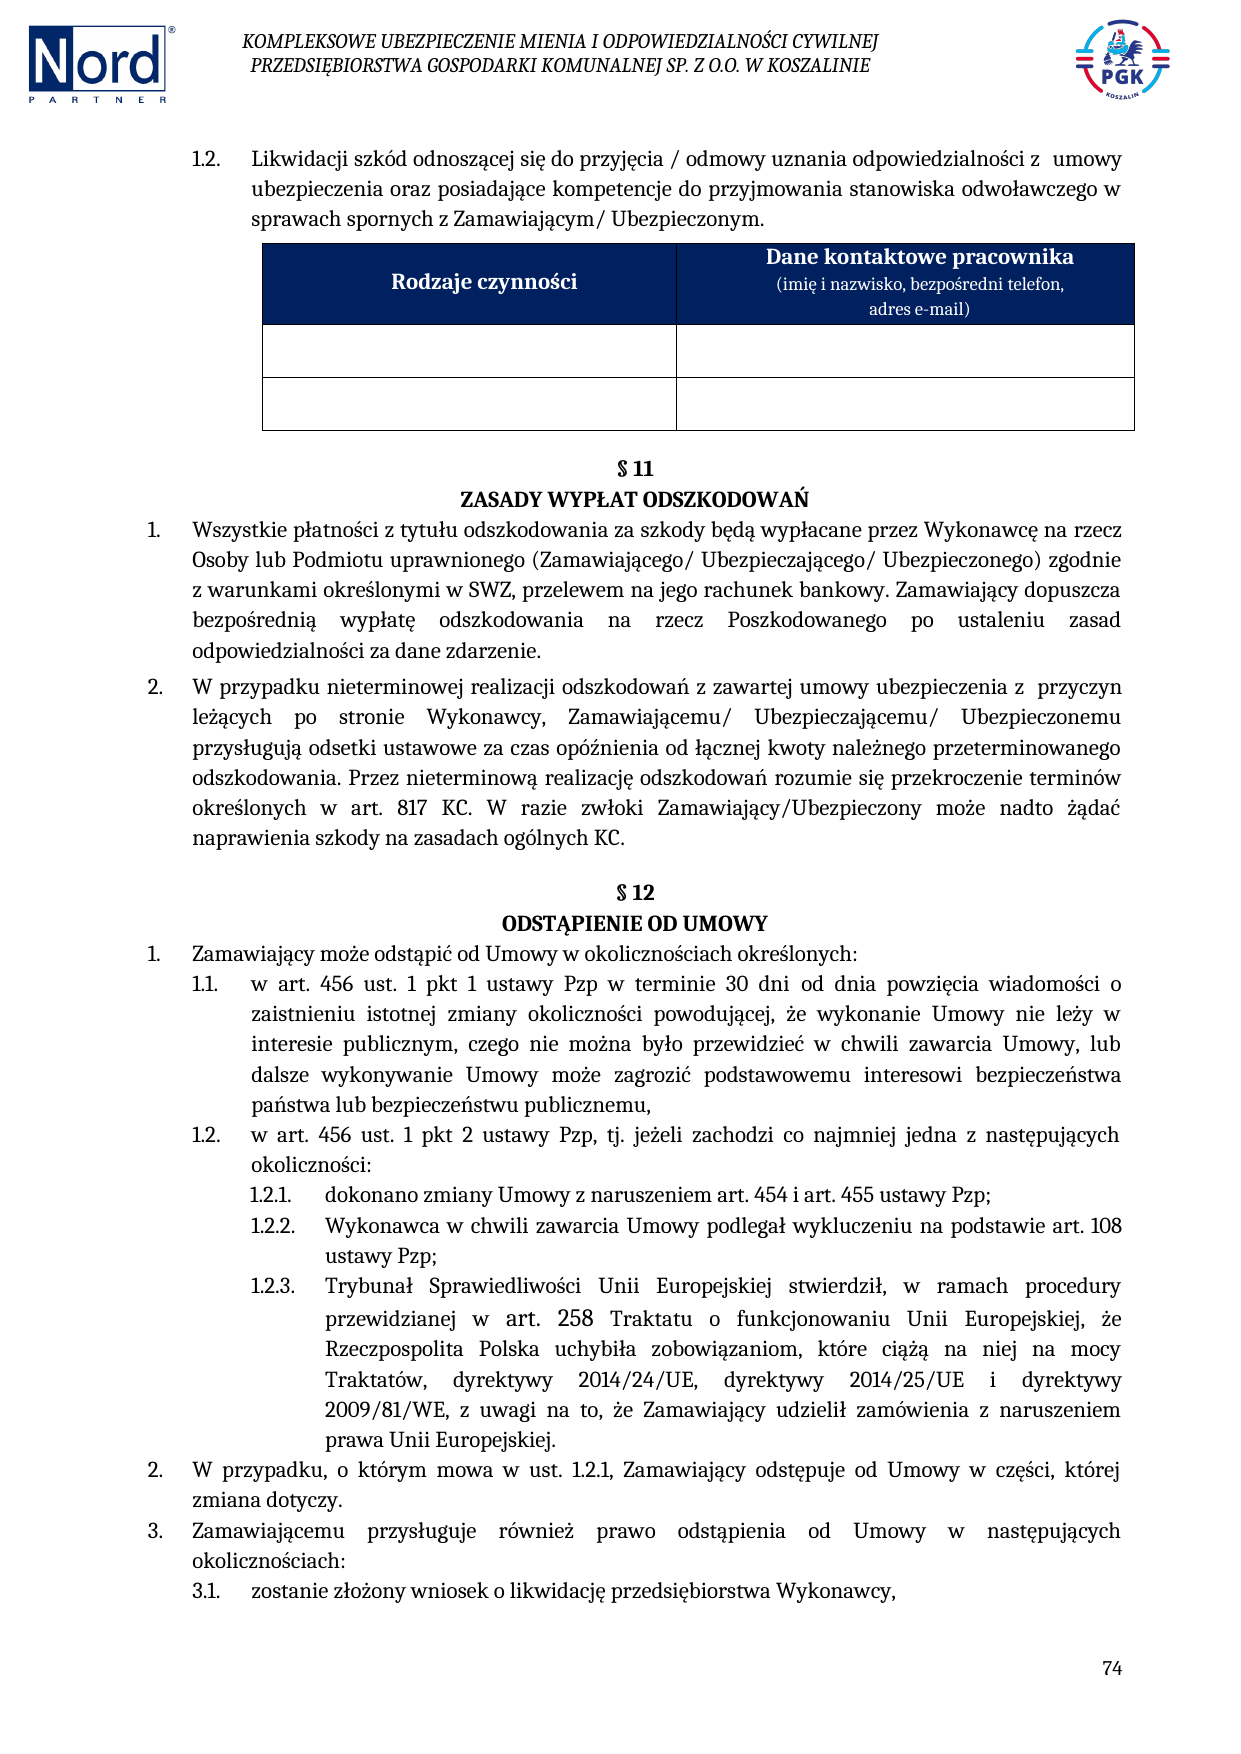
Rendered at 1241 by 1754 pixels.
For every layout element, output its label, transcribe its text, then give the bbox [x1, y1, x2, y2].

list W przypadku, o którym mowa w ust. 1.2.1, Zamawiający odstępuje od Umowy w części, której zmiana dotyczy. [148, 1457, 1122, 1513]
table_cell [677, 378, 1134, 430]
table_header Dane kontaktowe pracownika (imię i nazwisko, bezpośredni telefon, adres e-mail) [677, 244, 1134, 324]
list W przypadku nieterminowej realizacji odszkodowań z zawartej umowy ubezpieczenia z przyczyn leżących po stronie Wykonawcy, Zamawiającemu/ Ubezpieczającemu/ Ubezpieczonemu przysługują odsetki ustawowe za czas opóźnienia od łącznej kwoty należnego przeterminowanego odszkodowania. Przez nieterminową realizację odszkodowań rozumie się przekroczenie terminów określonych w art. 817 KC. W razie zwłoki Zamawiający/Ubezpieczony może nadto żądać naprawienia szkody na zasadach ogólnych KC. [148, 674, 1122, 851]
list dokonano zmiany Umowy z naruszeniem art. 454 i art. 455 ustawy Pzp; [221, 1182, 1122, 1209]
list w art. 456 ust. 1 pkt 1 ustawy Pzp w terminie 30 dni od dnia powzięcia wiadomości o zaistnieniu istotnej zmiany okoliczności powodującej, że wykonanie Umowy nie leży w interesie publicznym, czego nie można było przewidzieć w chwili zawarcia Umowy, lub dalsze wykonywanie Umowy może zagrozić podstawowemu interesowi bezpieczeństwa państwa lub bezpieczeństwu publicznemu, [192, 971, 1122, 1118]
list Wszystkie płatności z tytułu odszkodowania za szkody będą wypłacane przez Wykonawcę na rzecz Osoby lub Podmiotu uprawnionego (Zamawiającego/ Ubezpieczającego/ Ubezpieczonego) zgodnie z warunkami określonymi w SWZ, przelewem na jego rachunek bankowy. Zamawiający dopuszcza bezpośrednią wypłatę odszkodowania na rzecz Poszkodowanego po ustaleniu zasad odpowiedzialności za dane zdarzenie. [148, 517, 1122, 664]
list Likwidacji szkód odnoszącej się do przyjęcia / odmowy uznania odpowiedzialności z umowy ubezpieczenia oraz posiadające kompetencje do przyjmowania stanowiska odwoławczego w sprawach spornych z Zamawiającym/ Ubezpieczonym. [192, 146, 1122, 232]
picture [22, 23, 179, 105]
text ODSTĄPIENIE OD UMOWY [148, 910, 1122, 937]
list w art. 456 ust. 1 pkt 2 ustawy Pzp, tj. jeżeli zachodzi co najmniej jedna z następujących okoliczności: [192, 1122, 1122, 1178]
table_header Rodzaje czynności [263, 244, 676, 324]
list zostanie złożony wniosek o likwidację przedsiębiorstwa Wykonawcy, [192, 1578, 1122, 1604]
list Trybunał Sprawiedliwości Unii Europejskiej stwierdził, w ramach procedury przewidzianej w art. 258 Traktatu o funkcjonowaniu Unii Europejskiej, że Rzeczpospolita Polska uchybiła zobowiązaniom, które ciążą na niej na mocy Traktatów, dyrektywy 2014/24/UE, dyrektywy 2014/25/UE i dyrektywy 2009/81/WE, z uwagi na to, że Zamawiający udzielił zamówienia z naruszeniem prawa Unii Europejskiej. [251, 1273, 1122, 1453]
table_cell [263, 378, 676, 430]
text § 11 [148, 456, 1122, 483]
subtitle ZASADY WYPŁAT ODSZKODOWAŃ [148, 486, 1122, 513]
table_cell [263, 325, 676, 377]
text § 12 [148, 880, 1122, 907]
list Wykonawca w chwili zawarcia Umowy podlegał wykluczeniu na podstawie art. 108 ustawy Pzp; [251, 1212, 1122, 1269]
table_cell [677, 325, 1134, 377]
list Zamawiający może odstąpić od Umowy w okolicznościach określonych: [148, 941, 1122, 967]
list Zamawiającemu przysługuje również prawo odstąpienia od Umowy w następujących okolicznościach: [148, 1517, 1122, 1574]
picture [1073, 15, 1174, 103]
